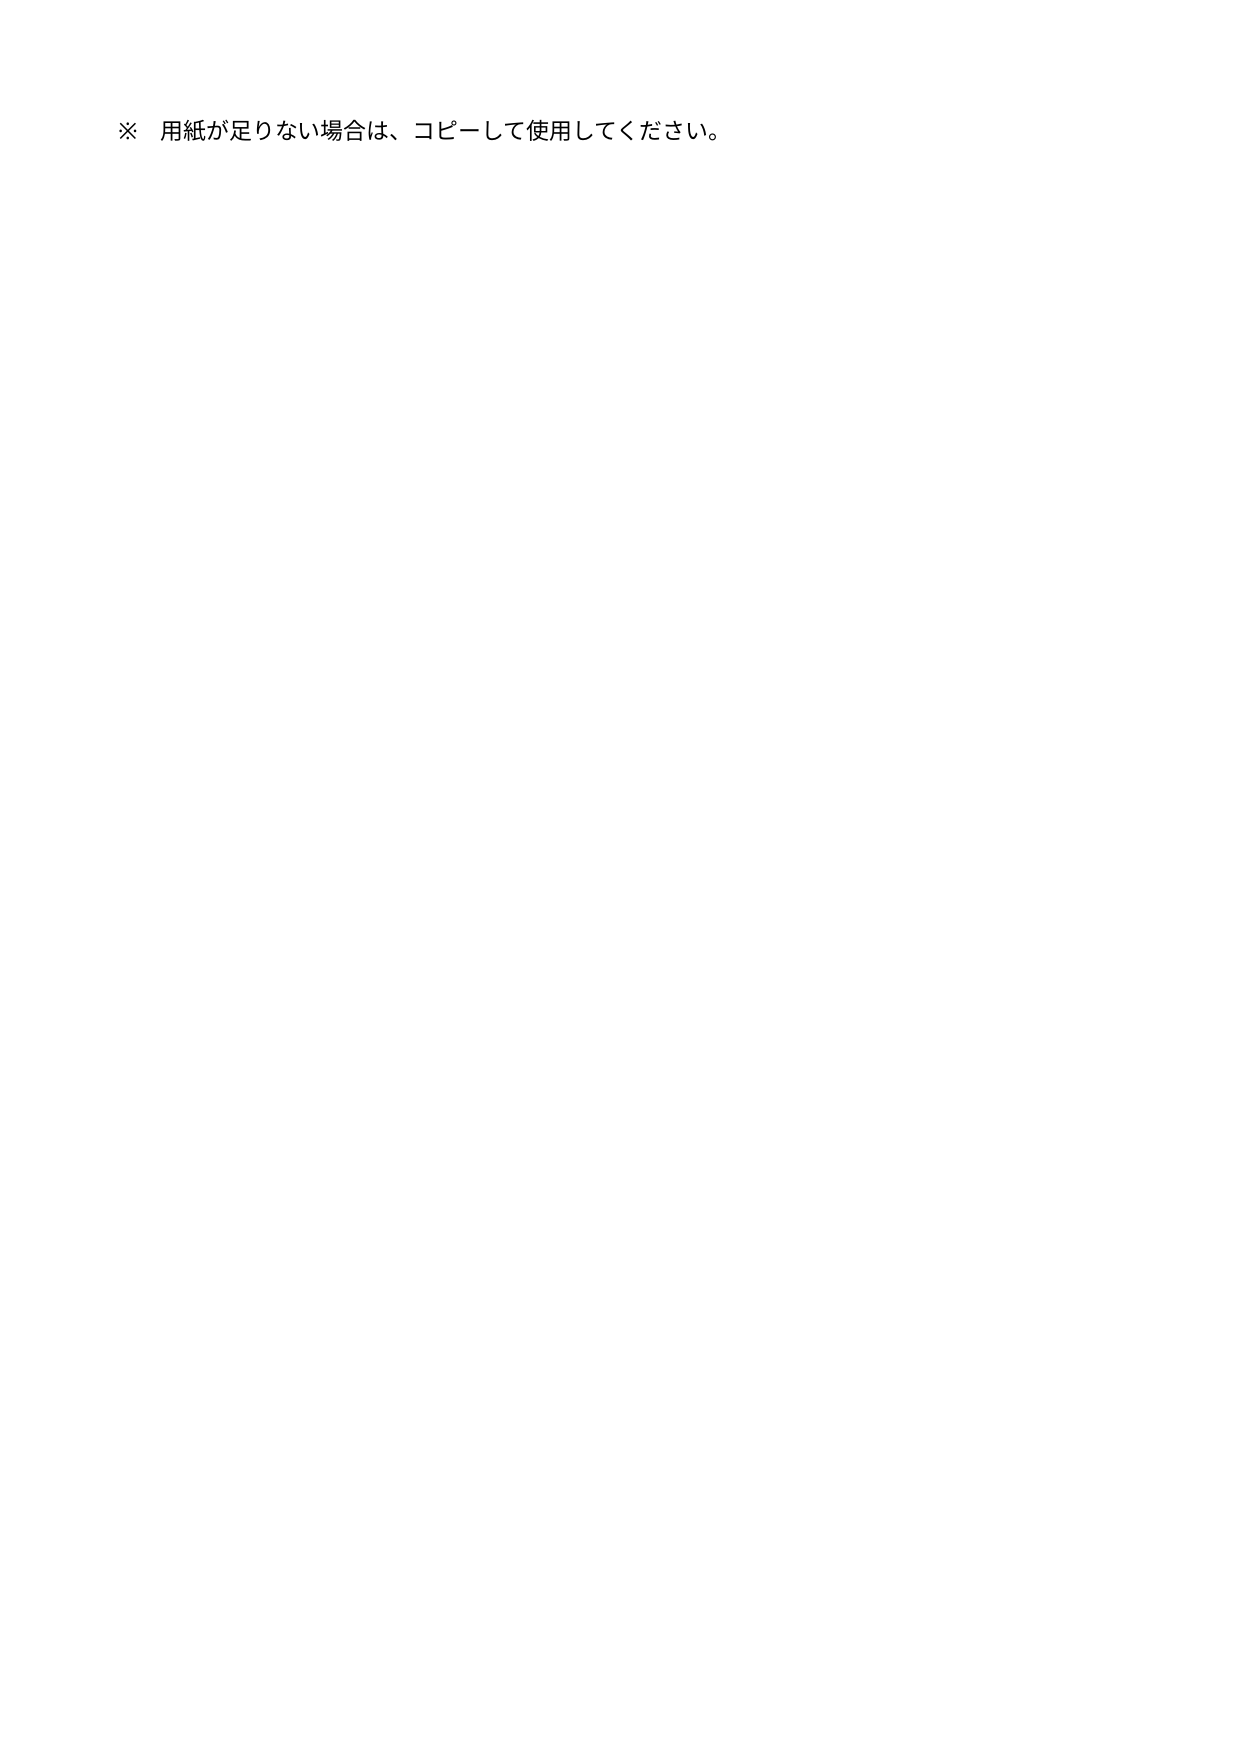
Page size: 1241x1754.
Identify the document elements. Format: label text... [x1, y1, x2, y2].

text ※ 用紙が足りない場合は、コピーして使用してください。 [118, 99, 1152, 159]
